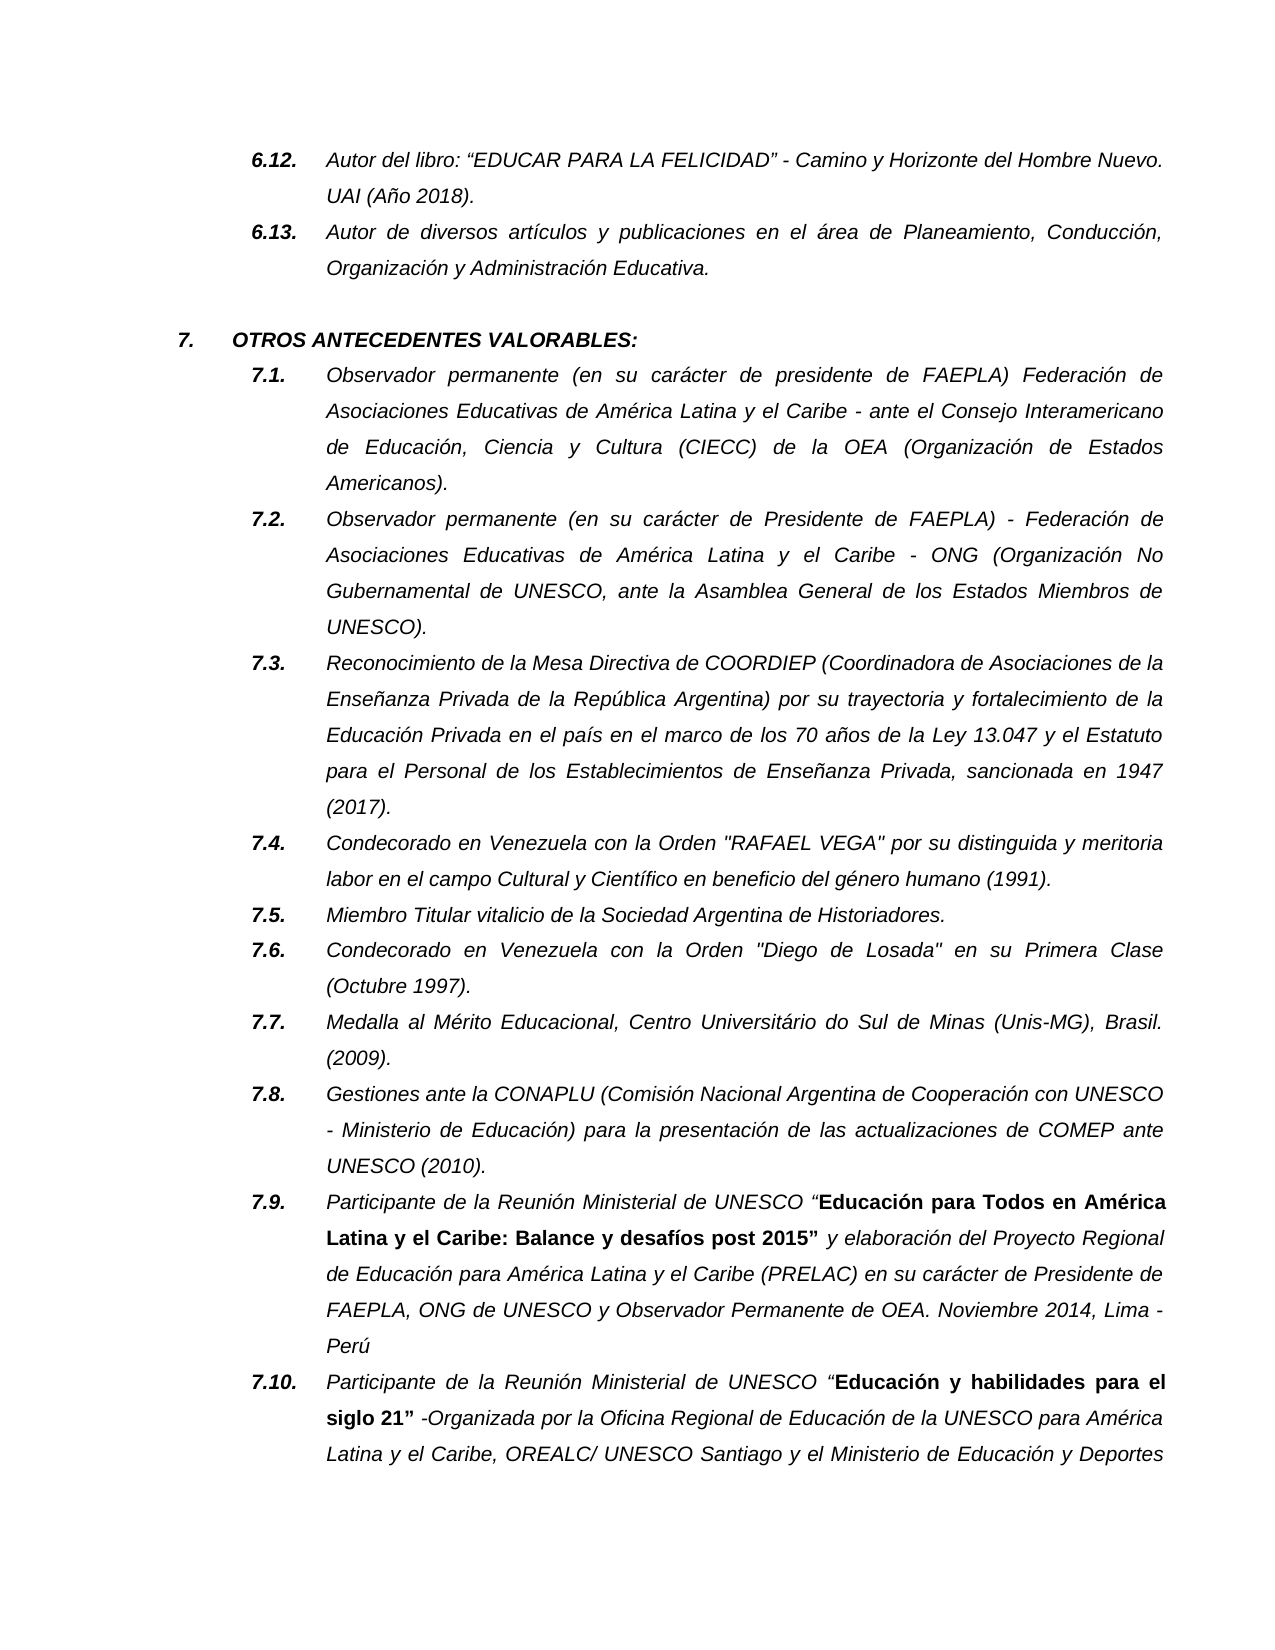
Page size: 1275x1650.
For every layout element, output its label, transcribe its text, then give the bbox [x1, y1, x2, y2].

list Miembro Titular vitalicio de de Historiadores. [251, 902, 1167, 926]
list Observador permanente (en su carácter de Presidente de FAEPLA) - Federación de Asociaciones Educativas de América Latina y el Caribe - ONG (Organización No Gubernamental de UNESCO, ante de los Estados Miembros de UNESCO). [251, 507, 1167, 639]
list Condecorado en Venezuela con la Orden "RAFAEL VEGA" por su distinguida y meritoria labor en el campo Cultural y Científico en beneficio del género humano (1991). [251, 831, 1167, 890]
list Reconocimiento de la Mesa Directiva de COORDIEP (Coordinadora de Asociaciones de la Enseñanza Privada de la República Argentina) por su trayectoria y fortalecimiento de la Educación Privada en el país en el marco de los 70 años de la Ley 13.047 y el Estatuto para el Personal de los Establecimientos de Enseñanza Privada, sancionada en 1947 (2017). [251, 651, 1167, 818]
list Participante de la Reunión Ministerial de UNESCO “Educación para Todos en América Latina y el Caribe: Balance y desafíos post 2015” y elaboración del Proyecto Regional de Educación para América Latina y el Caribe (PRELAC) en su carácter de Presidente de FAEPLA, ONG de UNESCO y Observador Permanente de OEA. Noviembre 2014, Lima - Perú [251, 1190, 1167, 1358]
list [251, 1369, 1167, 1465]
list OTROS ANTECEDENTES VALORABLES: [177, 327, 1167, 351]
list Gestiones ante la CONAPLU (Comisión Nacional Argentina de con UNESCO - Ministerio de Educación) para la presentación de las actualizaciones de COMEP ante UNESCO (2010). [251, 1082, 1167, 1178]
list Autor del libro: “EDUCAR PARA LA FELICIDAD” - Camino y Horizonte del Hombre Nuevo. UAI (Año 2018). [251, 148, 1167, 208]
list Observador permanente (en su carácter de presidente de FAEPLA) Federación de Asociaciones Educativas de América Latina y el Caribe - ante el Consejo Interamericano de Educación, Ciencia y Cultura (CIECC) de la OEA (Organización de Estados Americanos). [251, 363, 1167, 495]
list Autor de diversos artículos y publicaciones en el área de Planeamiento, Conducción, Organización y Administración Educativa. [251, 219, 1167, 279]
list Medalla al Mérito Educacional, Centro Universitário do Sul de Minas (Unis-MG), Brasil. (2009). [251, 1010, 1167, 1070]
list Condecorado en Venezuela con la Orden "Diego de Losada" en su Primera Clase (Octubre 1997). [251, 938, 1167, 998]
